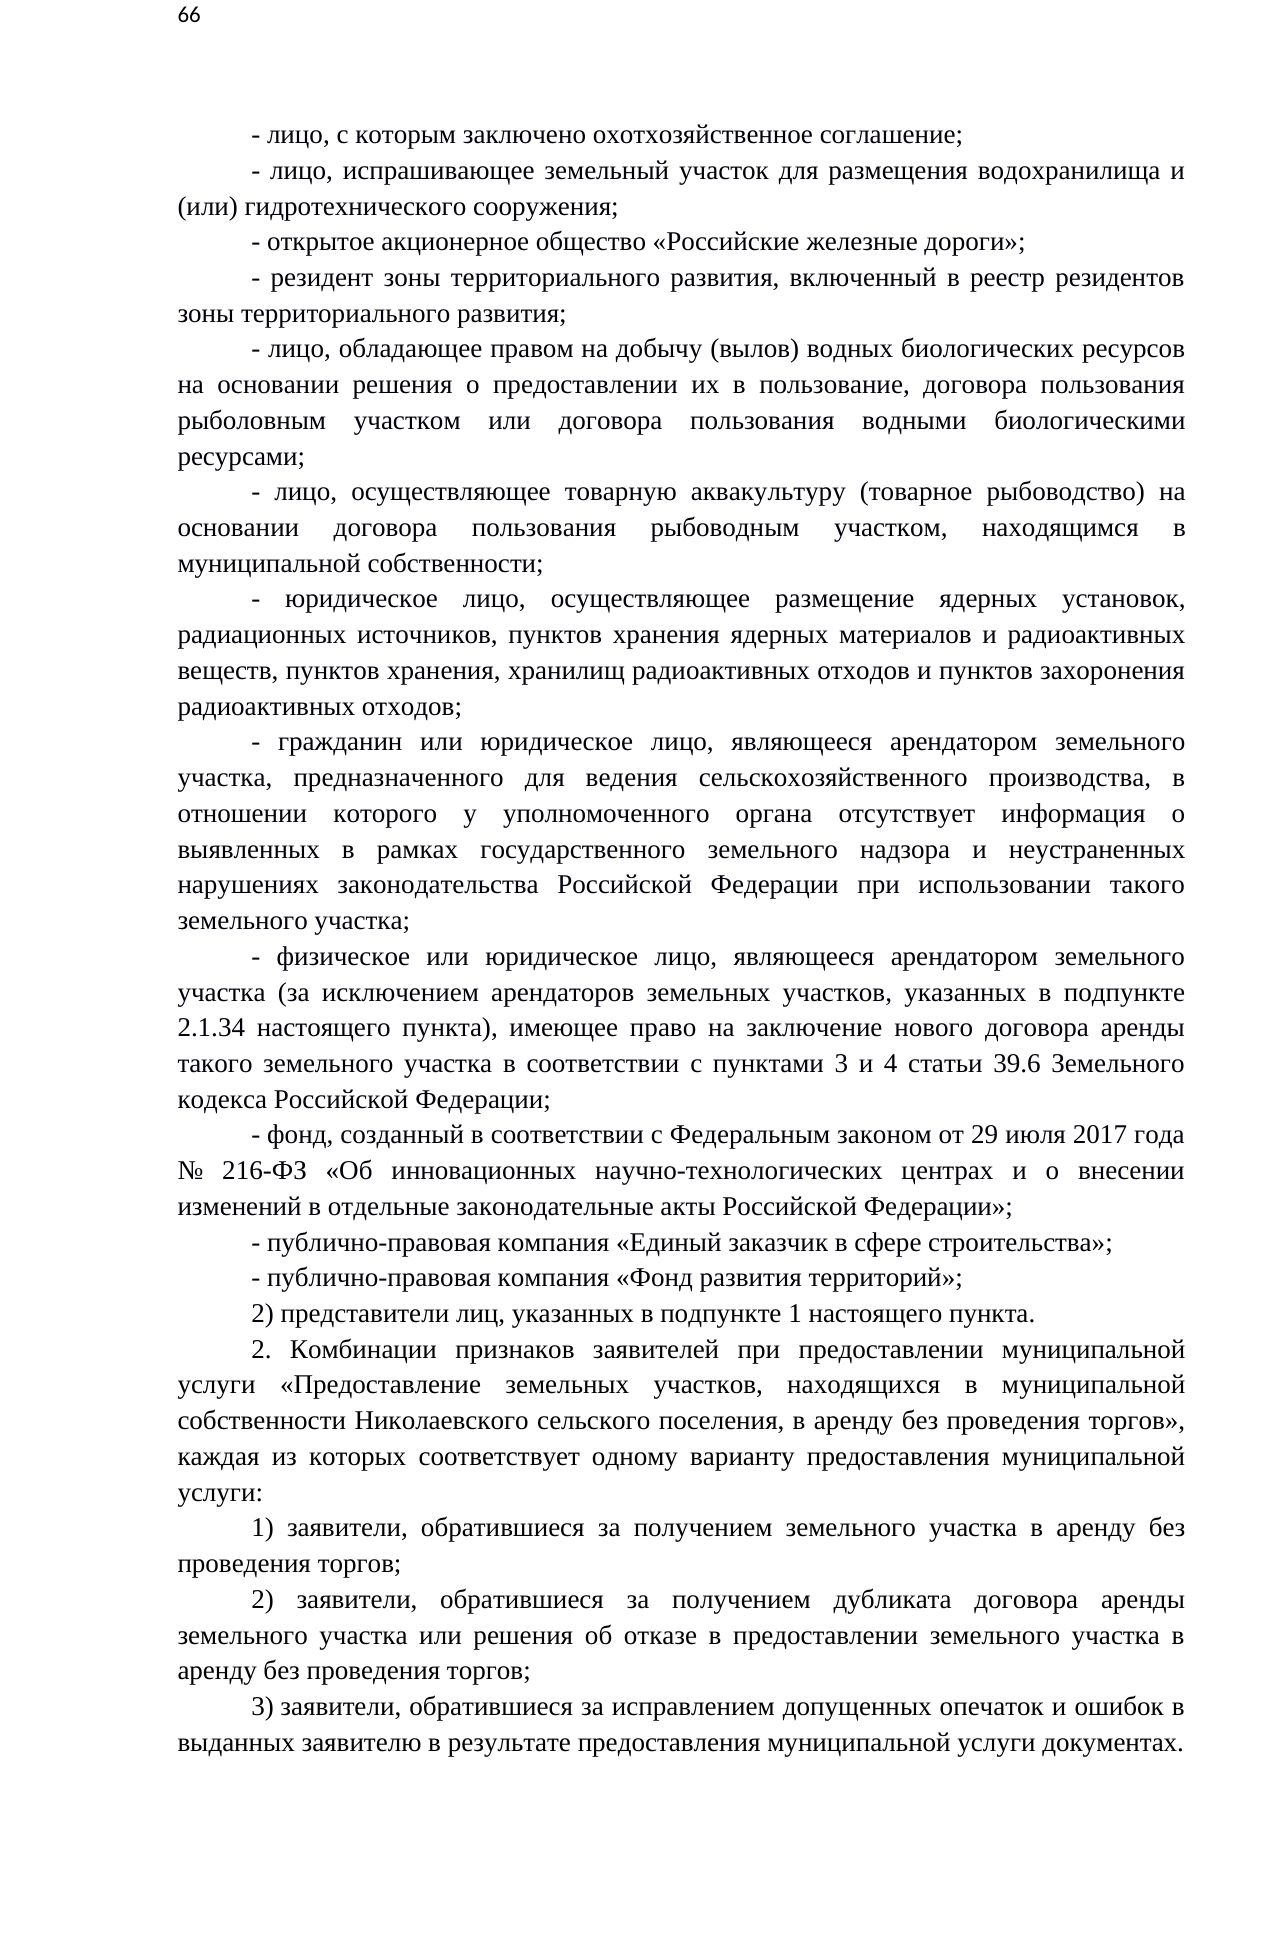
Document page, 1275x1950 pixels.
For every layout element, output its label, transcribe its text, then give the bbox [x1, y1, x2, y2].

text 2) представители лиц, указанных в подпункте 1 настоящего пункта. [177, 1297, 1186, 1328]
text - лицо, испрашивающее земельный участок для размещения водохранилища и (или) гидротехнического сооружения; [177, 154, 1186, 221]
text - фонд, созданный в соответствии с Федеральным законом от 29 июля 2017 года № 216-ФЗ «Об инновационных научно-технологических центрах и о внесении изменений в отдельные законодательные акты Российской Федерации»; [177, 1118, 1186, 1221]
text - публично-правовая компания «Фонд развития территорий»; [177, 1261, 1186, 1293]
text - резидент зоны территориального развития, включенный в реестр резидентов зоны территориального развития; [177, 261, 1186, 328]
text - открытое акционерное общество «Российские железные дороги»; [177, 225, 1186, 256]
text - юридическое лицо, осуществляющее размещение ядерных установок, радиационных источников, пунктов хранения ядерных материалов и радиоактивных веществ, пунктов хранения, хранилищ радиоактивных отходов и пунктов захоронения радиоактивных отходов; [177, 583, 1186, 721]
text 2. Комбинации признаков заявителей при предоставлении муниципальной услуги «Предоставление земельных участков, находящихся в муниципальной собственности Николаевского сельского поселения, в аренду без проведения торгов», каждая из которых соответствует одному варианту предоставления муниципальной услуги: [177, 1333, 1186, 1507]
text - лицо, осуществляющее товарную аквакультуру (товарное рыбоводство) на основании договора пользования рыбоводным участком, находящимся в муниципальной собственности; [177, 475, 1186, 578]
text - лицо, обладающее правом на добычу (вылов) водных биологических ресурсов на основании решения о предоставлении их в пользование, договора пользования рыболовным участком или договора пользования водными биологическими ресурсами; [177, 332, 1186, 471]
text 3) заявители, обратившиеся за исправлением допущенных опечаток и ошибок в выданных заявителю в результате предоставления муниципальной услуги документах. [177, 1690, 1186, 1757]
text - физическое или юридическое лицо, являющееся арендатором земельного участка (за исключением арендаторов земельных участков, указанных в подпункте 2.1.34 настоящего пункта), имеющее право на заключение нового договора аренды такого земельного участка в соответствии с пунктами 3 и 4 статьи 39.6 Земельного кодекса Российской Федерации; [177, 940, 1186, 1114]
text - публично-правовая компания «Единый заказчик в сфере строительства»; [177, 1226, 1186, 1257]
text 1) заявители, обратившиеся за получением земельного участка в аренду без проведения торгов; [177, 1512, 1186, 1578]
text - лицо, с которым заключено охотхозяйственное соглашение; [177, 118, 1186, 149]
text 2) заявители, обратившиеся за получением дубликата договора аренды земельного участка или решения об отказе в предоставлении земельного участка в аренду без проведения торгов; [177, 1583, 1186, 1686]
text - гражданин или юридическое лицо, являющееся арендатором земельного участка, предназначенного для ведения сельскохозяйственного производства, в отношении которого у уполномоченного органа отсутствует информация о выявленных в рамках государственного земельного надзора и неустраненных нарушениях законодательства Российской Федерации при использовании такого земельного участка; [177, 726, 1186, 935]
